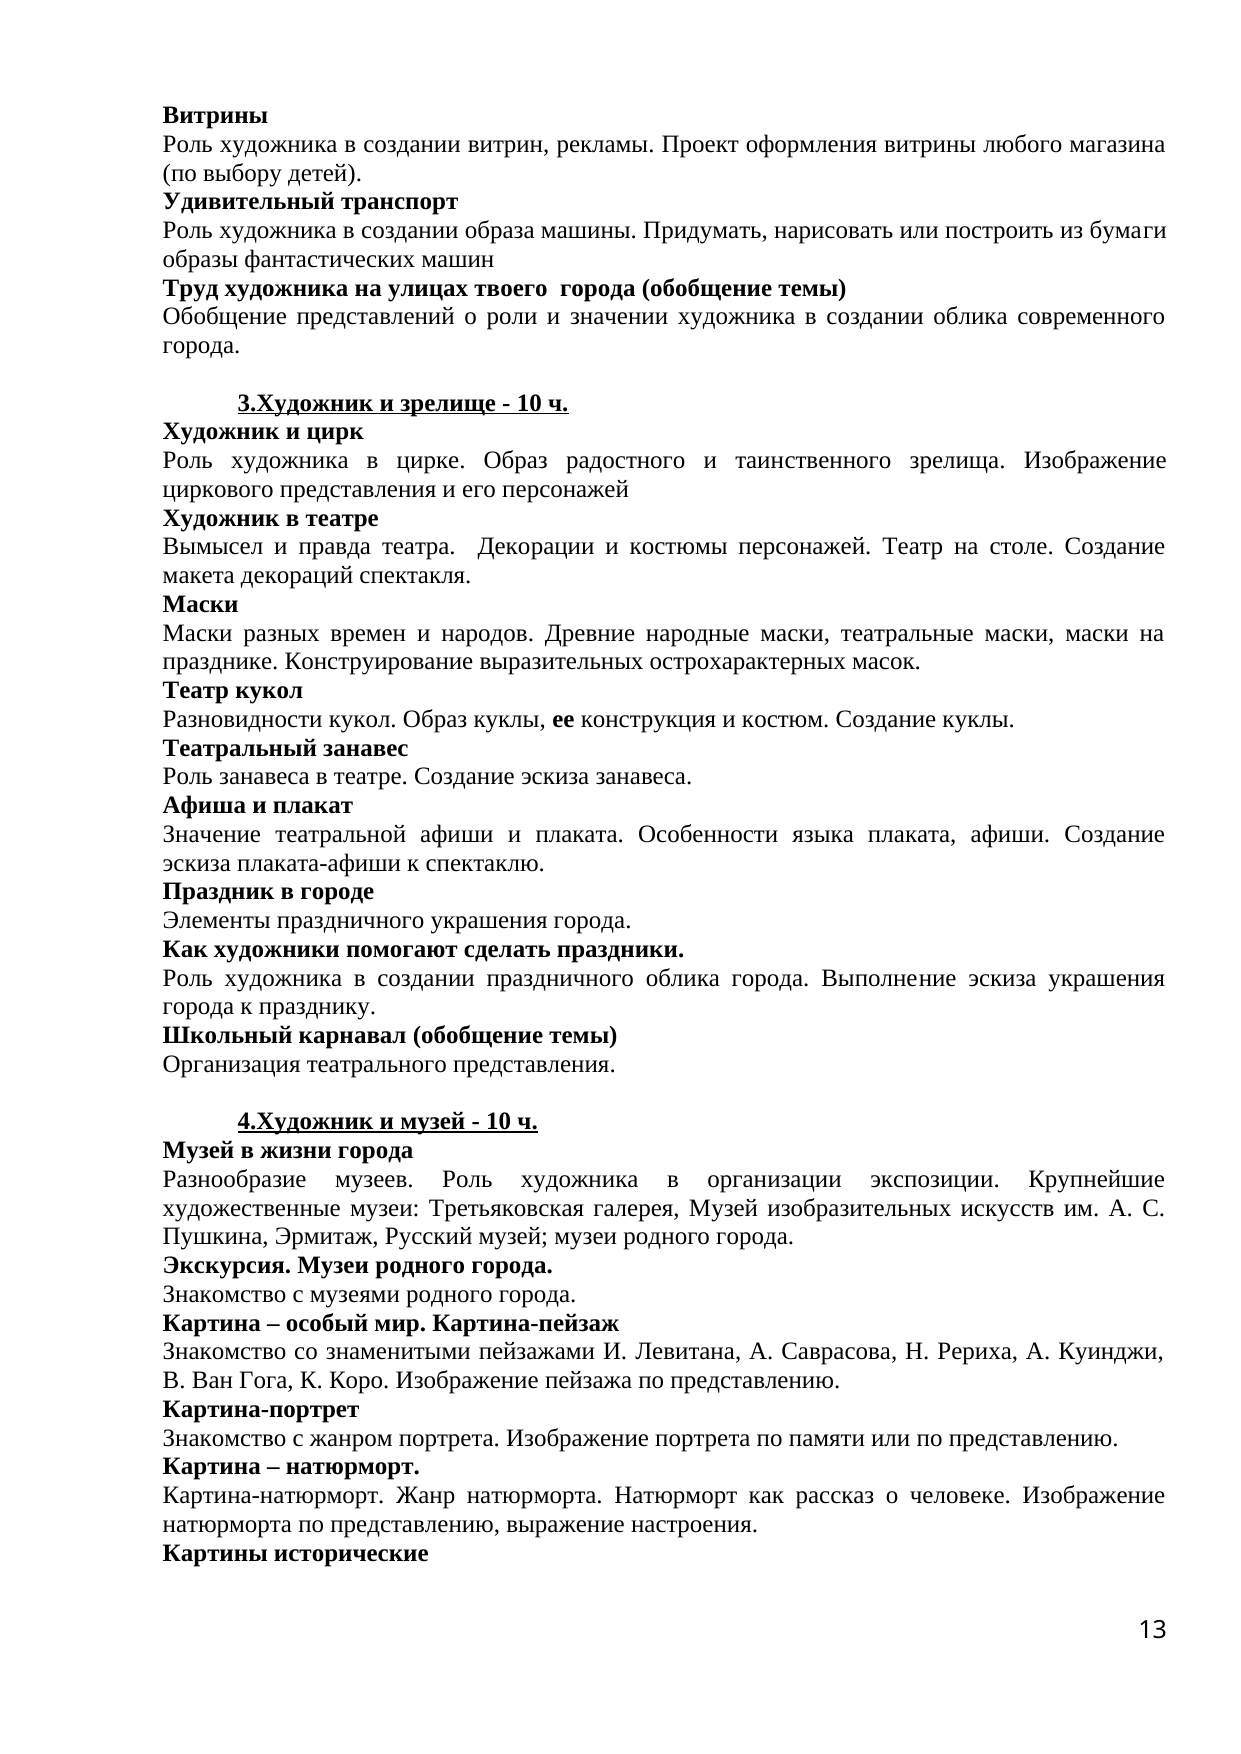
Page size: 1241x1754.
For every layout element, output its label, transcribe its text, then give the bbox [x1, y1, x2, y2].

text Разнообразие музеев. Роль художника в организации экспозиции. Крупнейшие художественные музеи: Третьяковская галерея, Музей изобразительных искусств им. А. С. Пушкина, Эрмитаж, Русский музей; музеи родного города. [162, 1164, 1166, 1250]
text Витрины [162, 100, 1167, 129]
text Афиша и плакат [162, 790, 1167, 819]
text Картина – натюрморт. [162, 1451, 1166, 1480]
text Картина – особый мир. Картина-пейзаж [162, 1308, 1167, 1336]
text Роль художника в цирке. Образ радостного и таинственного зрелища. Изображение циркового представления и его персонажей [162, 445, 1167, 503]
text Обобщение представлений о роли и значении художника в создании облика современного города. [162, 301, 1167, 359]
text Роль художника в создании витрин, рекламы. Проект оформления витрины любого магазина (по выбору детей). [162, 129, 1167, 186]
text Маски разных времен и народов. Древние народные маски, театральные маски, маски на празднике. Конструирование выразительных острохарактерных масок. [162, 618, 1166, 675]
text Труд художника на улицах твоего города (обобщение темы) [162, 273, 1167, 301]
text Маски [162, 589, 1167, 618]
text Организация театрального представления. [162, 1049, 1165, 1078]
text Картины исторические [162, 1538, 1167, 1566]
text Значение театральной афиши и плаката. Особенности языка плаката, афиши. Создание эскиза плаката-афиши к спектаклю. [162, 819, 1166, 876]
text Театральный занавес [162, 733, 1167, 761]
text 4.Художник и музей - 10 ч. [237, 1106, 1165, 1135]
text 3.Художник и зрелище - 10 ч. [237, 388, 1167, 416]
text Знакомство со знаменитыми пейзажами И. Левитана, А. Саврасова, Н. Рериха, А. Куинджи, В. Ван Гога, К. Коро. Изображение пейзажа по представлению. [162, 1336, 1165, 1394]
text Как художники помогают сделать праздники. [162, 934, 1167, 963]
text Разновидности кукол. Образ куклы, ее конструкция и костюм. Создание куклы. [162, 704, 1167, 733]
text Элементы праздничного украшения города. [162, 905, 1165, 934]
text Театр кукол [162, 675, 1167, 704]
text Знакомство с музеями родного города. [162, 1279, 1166, 1308]
text Роль занавеса в театре. Создание эскиза занавеса. [162, 761, 1165, 790]
text Экскурсия. Музеи родного города. [162, 1250, 1167, 1279]
text Вымысел и правда театра. Декорации и костюмы персонажей. Театр на столе. Создание макета декораций спектакля. [162, 531, 1166, 589]
text Удивительный транспорт [162, 186, 1167, 215]
text Праздник в городе [162, 876, 1165, 905]
text Картина-натюрморт. Жанр натюрморта. Натюрморт как рассказ о человеке. Изображение натюрморта по представлению, выражение настроения. [162, 1480, 1166, 1538]
text Картина-портрет [162, 1394, 1167, 1423]
text Знакомство с жанром портрета. Изображение портрета по памяти или по представлению. [162, 1423, 1166, 1451]
text Музей в жизни города [162, 1135, 1167, 1164]
text Роль художника в создании праздничного облика города. Выполнение эскиза украшения города к празднику. [162, 963, 1165, 1020]
text Художник и цирк [162, 416, 1167, 445]
text Художник в театре [162, 503, 1167, 531]
text Школьный карнавал (обобщение темы) [162, 1020, 1165, 1049]
text Роль художника в создании образа машины. Придумать, нарисовать или построить из бумаги образы фантастических машин [162, 215, 1167, 273]
